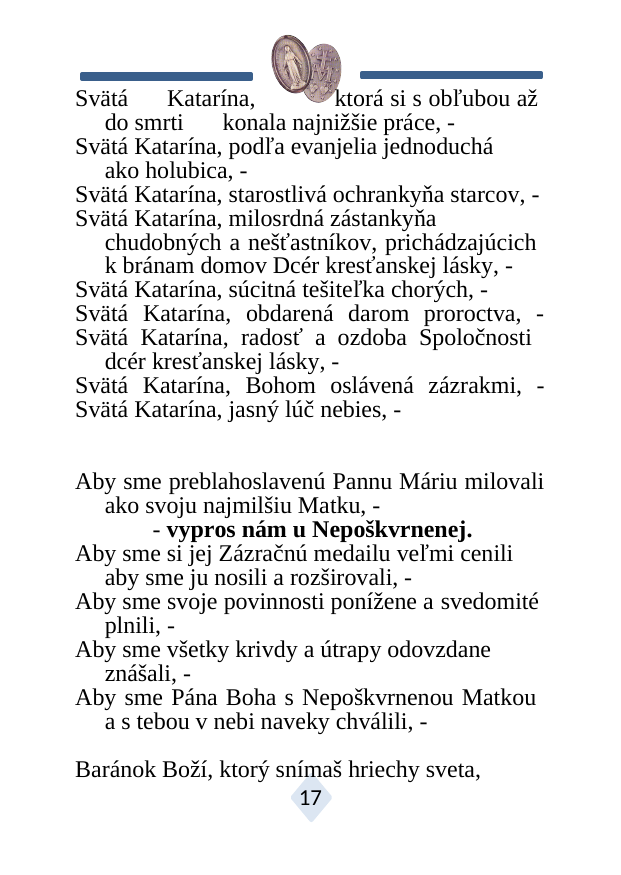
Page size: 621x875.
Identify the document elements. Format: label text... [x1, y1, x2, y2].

text aby sme ju nosili a rozširovali, - [75, 566, 545, 590]
picture [266, 31, 346, 87]
text Baránok Boží, ktorý snímaš hriechy sveta, [75, 758, 545, 782]
text Svätá Katarína, ktorá si s obľubou až do smrti konala najnižšie práce, - [75, 87, 545, 135]
text Aby sme všetky krivdy a útrapy odovzdane [75, 638, 545, 662]
text Aby sme preblahoslavenú Pannu Máriu milovali ako svoju najmilšiu Matku, - [75, 470, 545, 518]
text Svätá Katarína, milosrdná zástankyňa [75, 207, 545, 231]
text - vypros nám u Nepoškvrnenej. [75, 518, 545, 542]
text ako holubica, - [75, 159, 545, 183]
text Aby sme svoje povinnosti ponížene a svedomité plnili, - [75, 590, 545, 638]
text Aby sme Pána Boha s Nepoškvrnenou Matkou a s tebou v nebi naveky chválili, - [75, 686, 545, 734]
text chudobných a nešťastníkov, prichádzajúcich k bránam domov Dcér kresťanskej lásky, - [75, 231, 545, 279]
text Svätá Katarína, Bohom oslávená zázrakmi, -Svätá Katarína, jasný lúč nebies, - [75, 374, 545, 422]
text Aby sme si jej Zázračnú medailu veľmi cenili [75, 542, 545, 566]
text Svätá Katarína, súcitná tešiteľka chorých, - [75, 279, 545, 303]
text Svätá Katarína, obdarená darom proroctva, -Svätá Katarína, radosť a ozdoba Spoločnosti dcér kresťanskej lásky, - [75, 303, 545, 374]
text znášali, - [75, 662, 545, 686]
text Svätá Katarína, starostlivá ochrankyňa starcov, - [75, 183, 545, 207]
text Svätá Katarína, podľa evanjelia jednoduchá [75, 135, 545, 159]
